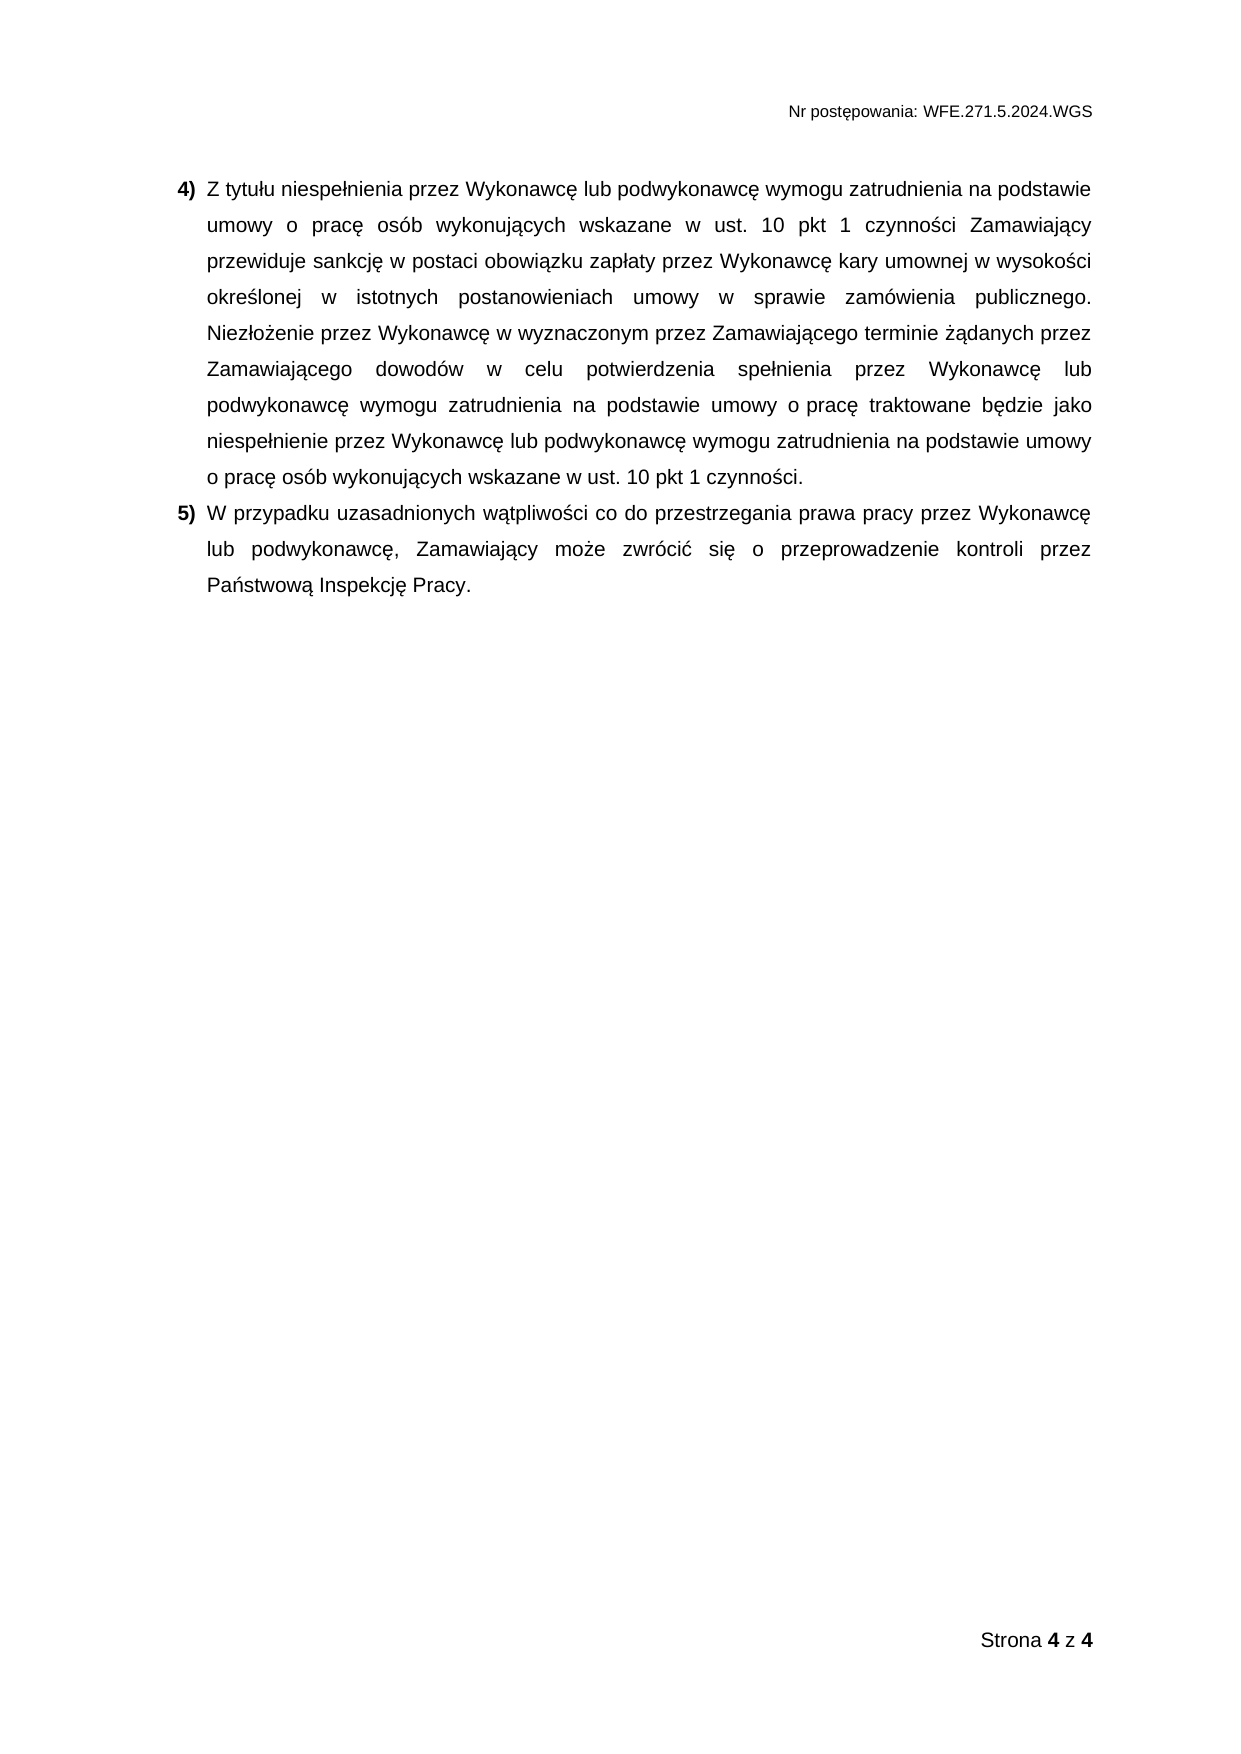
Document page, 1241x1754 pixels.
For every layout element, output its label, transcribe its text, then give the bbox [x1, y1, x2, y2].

list Z tytułu niespełnienia przez Wykonawcę lub podwykonawcę wymogu zatrudnienia na podstawie umowy o pracę osób wykonujących wskazane w ust. 10 pkt 1 czynności Zamawiający przewiduje sankcję w postaci obowiązku zapłaty przez Wykonawcę kary umownej w wysokości określonej w istotnych postanowieniach umowy w sprawie zamówienia publicznego. Niezłożenie przez Wykonawcę w wyznaczonym przez Zamawiającego terminie żądanych przez Zamawiającego dowodów w celu potwierdzenia spełnienia przez Wykonawcę lub podwykonawcę wymogu zatrudnienia na podstawie umowy o pracę traktowane będzie jako niespełnienie przez Wykonawcę lub podwykonawcę wymogu zatrudnienia na podstawie umowy o pracę osób wykonujących wskazane w ust. 10 pkt 1 czynności. [177, 177, 1093, 489]
list W przypadku uzasadnionych wątpliwości co do przestrzegania prawa pracy przez Wykonawcę lub podwykonawcę, Zamawiający może zwrócić się o przeprowadzenie kontroli przez Państwową Inspekcję Pracy. [177, 501, 1093, 597]
